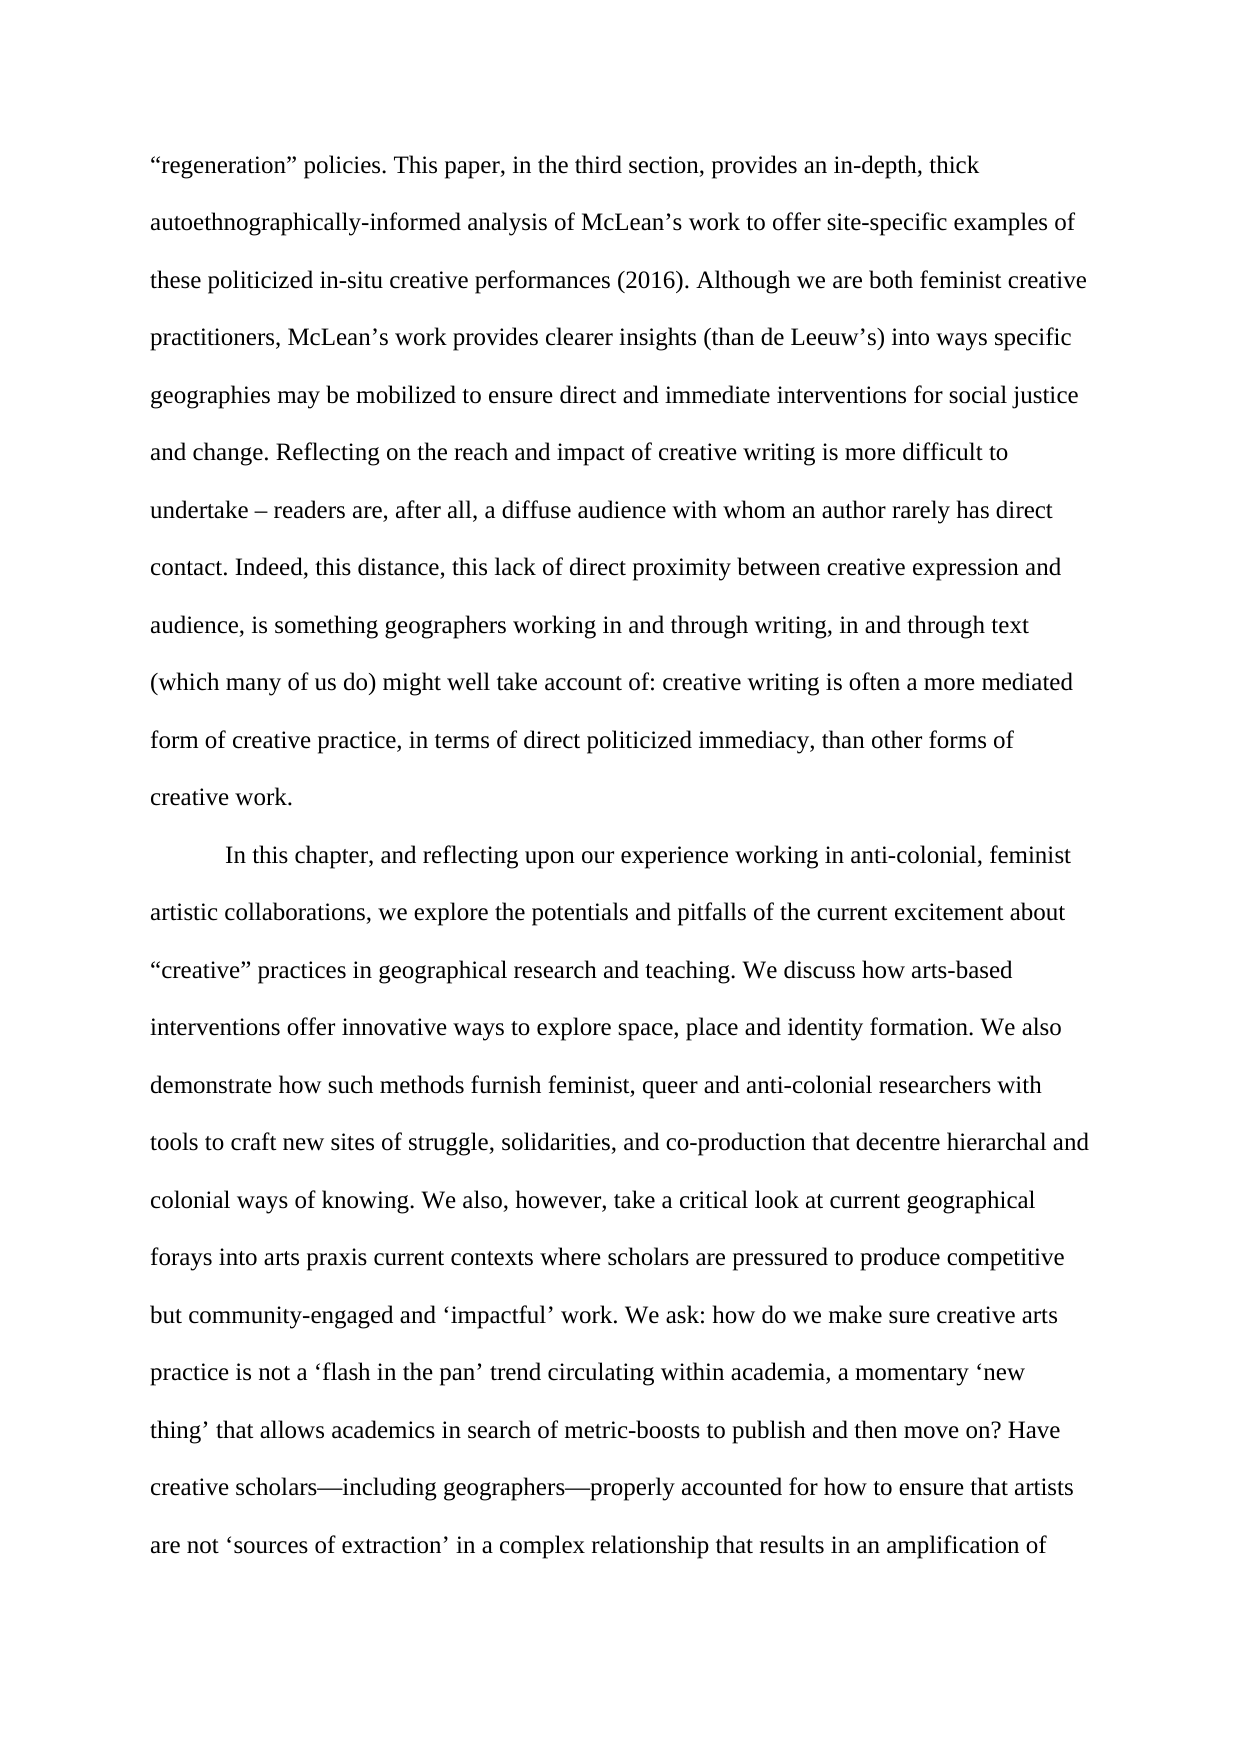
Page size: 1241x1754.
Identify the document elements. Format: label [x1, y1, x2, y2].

text [150, 840, 1090, 1559]
text [150, 150, 1090, 811]
